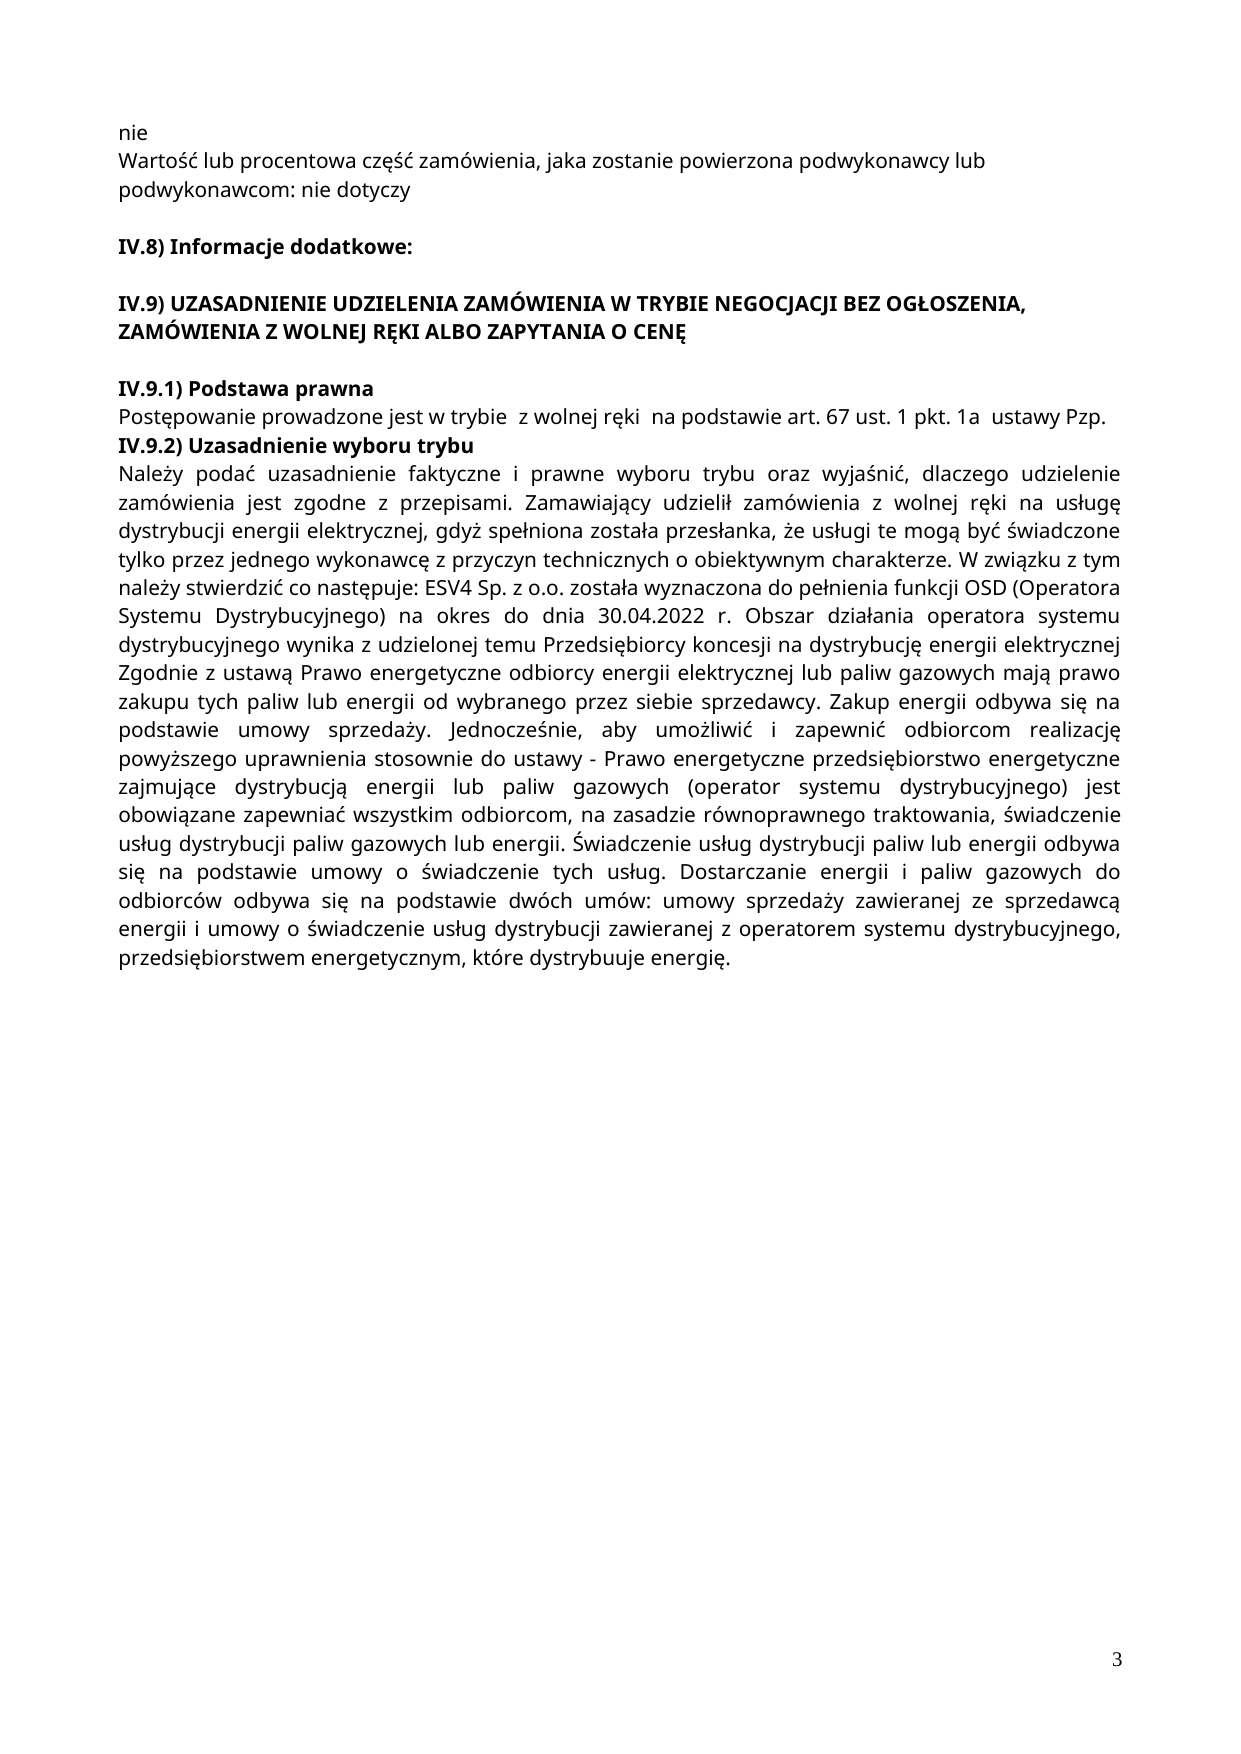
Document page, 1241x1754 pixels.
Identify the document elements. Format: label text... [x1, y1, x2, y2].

text IV.9.2) Uzasadnienie wyboru trybu [118, 431, 1122, 459]
text Postępowanie prowadzone jest w trybie z wolnej ręki na podstawie art. 67 ust. 1 pkt. 1a ustawy Pzp. [118, 402, 1122, 431]
text Należy podać uzasadnienie faktyczne i prawne wyboru trybu oraz wyjaśnić, dlaczego udzielenie zamówienia jest zgodne z przepisami. Zamawiający udzielił zamówienia z wolnej ręki na usługę dystrybucji energii elektrycznej, gdyż spełniona została przesłanka, że usługi te mogą być świadczone tylko przez jednego wykonawcę z przyczyn technicznych o obiektywnym charakterze. W związku z tym należy stwierdzić co następuje: ESV4 Sp. z o.o. została wyznaczona do pełnienia funkcji OSD (Operatora Systemu Dystrybucyjnego) na okres do dnia 30.04.2022 r. Obszar działania operatora systemu dystrybucyjnego wynika z udzielonej temu Przedsiębiorcy koncesji na dystrybucję energii elektrycznej Zgodnie z ustawą Prawo energetyczne odbiorcy energii elektrycznej lub paliw gazowych mają prawo zakupu tych paliw lub energii od wybranego przez siebie sprzedawcy. Zakup energii odbywa się na podstawie umowy sprzedaży. Jednocześnie, aby umożliwić i zapewnić odbiorcom realizację powyższego uprawnienia stosownie do ustawy - Prawo energetyczne przedsiębiorstwo energetyczne zajmujące dystrybucją energii lub paliw gazowych (operator systemu dystrybucyjnego) jest obowiązane zapewniać wszystkim odbiorcom, na zasadzie równoprawnego traktowania, świadczenie usług dystrybucji paliw gazowych lub energii. Świadczenie usług dystrybucji paliw lub energii odbywa się na podstawie umowy o świadczenie tych usług. Dostarczanie energii i paliw gazowych do odbiorców odbywa się na podstawie dwóch umów: umowy sprzedaży zawieranej ze sprzedawcą energii i umowy o świadczenie usług dystrybucji zawieranej z operatorem systemu dystrybucyjnego, przedsiębiorstwem energetycznym, które dystrybuuje energię. [118, 459, 1122, 971]
text IV.9.1) Podstawa prawna [118, 374, 1122, 402]
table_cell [118, 118, 1122, 260]
text IV.9) UZASADNIENIE UDZIELENIA ZAMÓWIENIA W TRYBIE NEGOCJACJI BEZ OGŁOSZENIA, ZAMÓWIENIA Z WOLNEJ RĘKI ALBO ZAPYTANIA O CENĘ [118, 289, 1122, 346]
